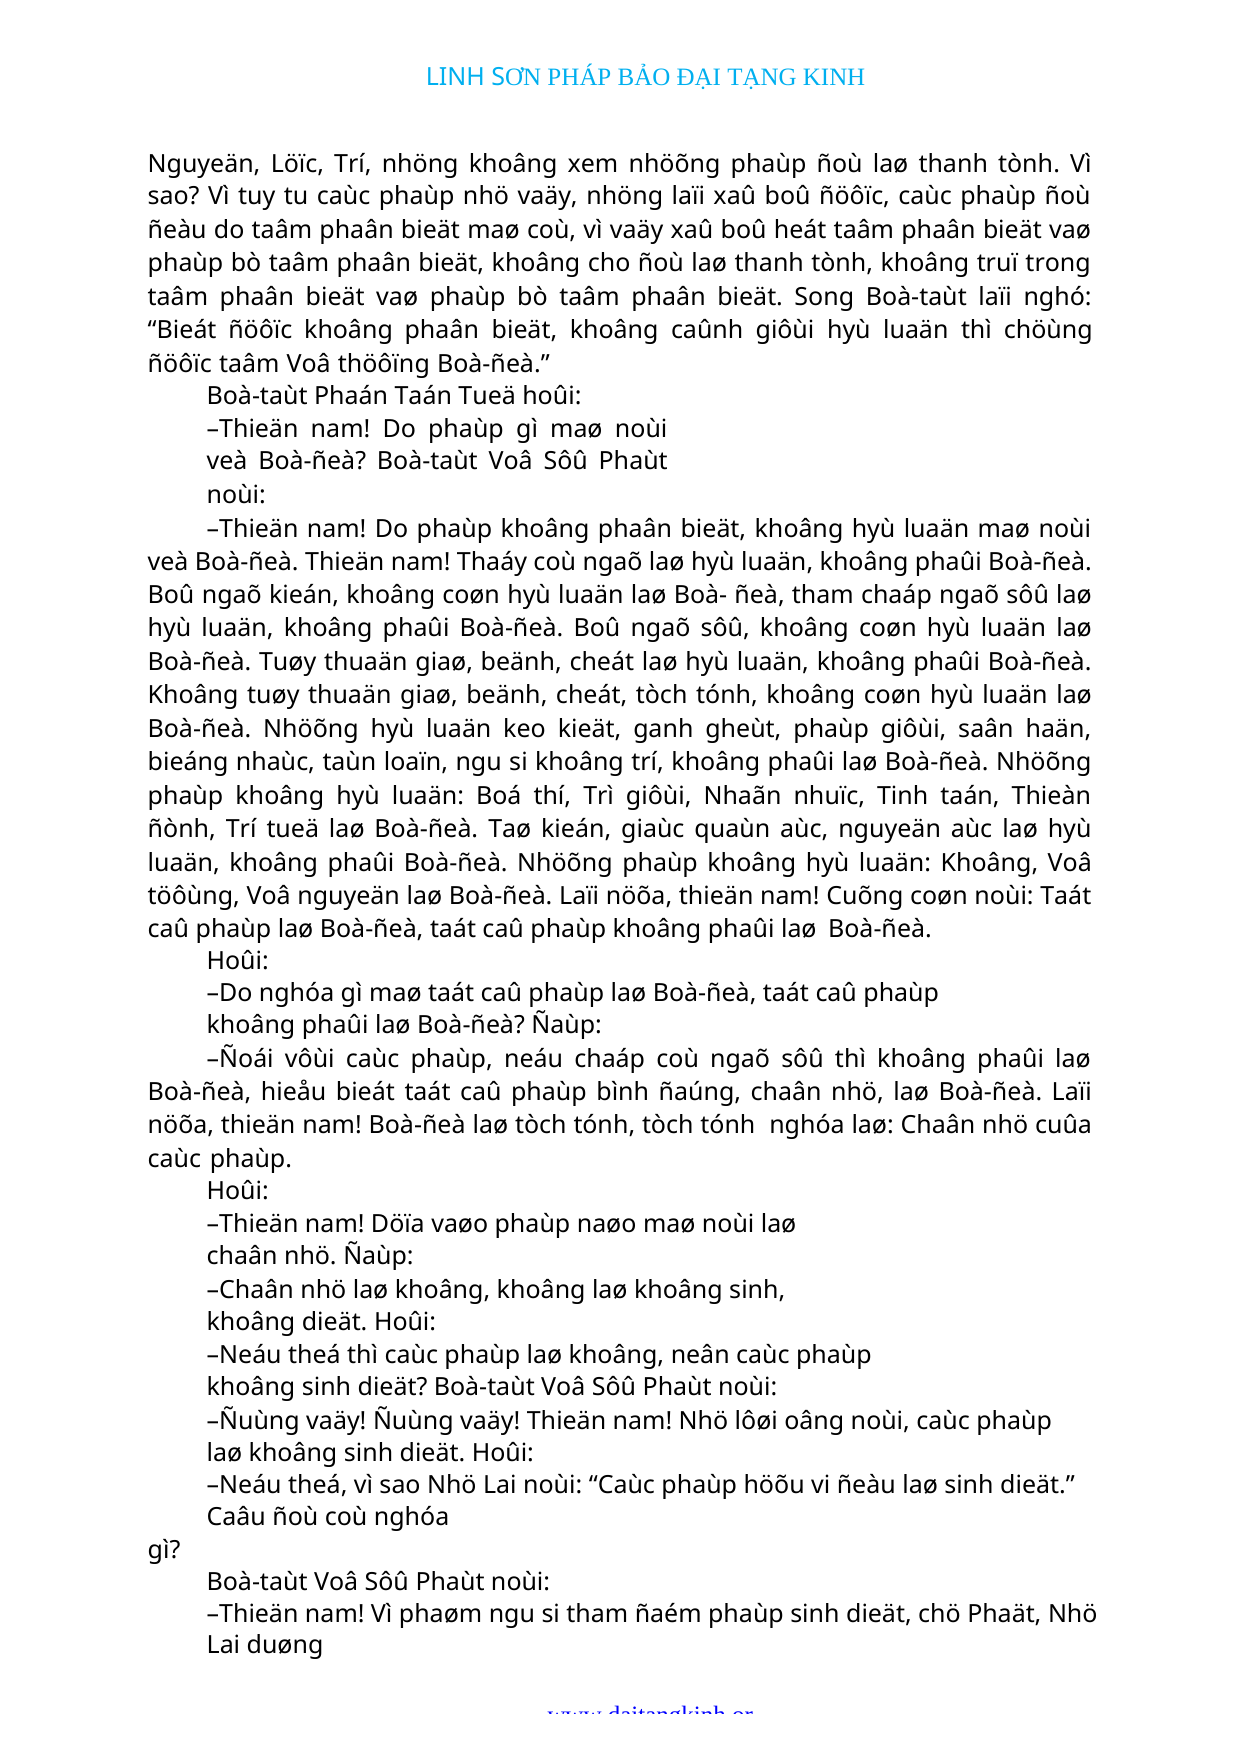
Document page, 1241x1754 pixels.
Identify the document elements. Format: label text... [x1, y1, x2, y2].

text –Thieän nam! Vì phaøm ngu si tham ñaém phaùp sinh dieät, chö Phaät, Nhö Lai duøng [206, 1597, 1105, 1660]
text –Thieän nam! Do phaùp khoâng phaân bieät, khoâng hyù luaän maø noùi veà Boà-ñeà. Thieän nam! Thaáy coù ngaõ laø hyù luaän, khoâng phaûi Boà-ñeà. Boû ngaõ kieán, khoâng coøn hyù luaän laø Boà- ñeà, tham chaáp ngaõ sôû laø hyù luaän, khoâng phaûi Boà-ñeà. Boû ngaõ sôû, khoâng coøn hyù luaän laø Boà-ñeà. Tuøy thuaän giaø, beänh, cheát laø hyù luaän, khoâng phaûi Boà-ñeà. Khoâng tuøy thuaän giaø, beänh, cheát, tòch tónh, khoâng coøn hyù luaän laø Boà-ñeà. Nhöõng hyù luaän keo kieät, ganh gheùt, phaùp giôùi, saân haän, bieáng nhaùc, taùn loaïn, ngu si khoâng trí, khoâng phaûi laø Boà-ñeà. Nhöõng phaùp khoâng hyù luaän: Boá thí, Trì giôùi, Nhaãn nhuïc, Tinh taán, Thieàn ñònh, Trí tueä laø Boà-ñeà. Taø kieán, giaùc quaùn aùc, nguyeän aùc laø hyù luaän, khoâng phaûi Boà-ñeà. Nhöõng phaùp khoâng hyù luaän: Khoâng, Voâ töôùng, Voâ nguyeän laø Boà-ñeà. Laïi nöõa, thieän nam! Cuõng coøn noùi: Taát caû phaùp laø Boà-ñeà, taát caû phaùp khoâng phaûi laø Boà-ñeà. [147, 511, 1093, 945]
text Hoûi: [206, 1175, 1105, 1206]
text Nguyeän, Löïc, Trí, nhöng khoâng xem nhöõng phaùp ñoù laø thanh tònh. Vì sao? Vì tuy tu caùc phaùp nhö vaäy, nhöng laïi xaû boû ñöôïc, caùc phaùp ñoù ñeàu do taâm phaân bieät maø coù, vì vaäy xaû boû heát taâm phaân bieät vaø phaùp bò taâm phaân bieät, khoâng cho ñoù laø thanh tònh, khoâng truï trong taâm phaân bieät vaø phaùp bò taâm phaân bieät. Song Boà-taùt laïi nghó: “Bieát ñöôïc khoâng phaân bieät, khoâng caûnh giôùi hyù luaän thì chöùng ñöôïc taâm Voâ thöôïng Boà-ñeà.” [147, 145, 1093, 379]
text –Chaân nhö laø khoâng, khoâng laø khoâng sinh, khoâng dieät. Hoûi: [206, 1272, 802, 1337]
text Boà-taùt Voâ Sôû Phaùt noùi: [206, 1565, 1105, 1597]
text –Thieän nam! Do phaùp gì maø noùi veà Boà-ñeà? Boà-taùt Voâ Sôû Phaùt noùi: [206, 410, 668, 511]
text gì? [147, 1531, 183, 1566]
text –Thieän nam! Döïa vaøo phaùp naøo maø noùi laø chaân nhö. Ñaùp: [206, 1206, 802, 1272]
text –Neáu theá, vì sao Nhö Lai noùi: “Caùc phaùp höõu vi ñeàu laø sinh dieät.” Caâu ñoù coù nghóa [206, 1469, 1105, 1531]
text Hoûi: [206, 945, 1105, 975]
text –Ñoái vôùi caùc phaùp, neáu chaáp coù ngaõ sôû thì khoâng phaûi laø Boà-ñeà, hieåu bieát taát caû phaùp bình ñaúng, chaân nhö, laø Boà-ñeà. Laïi nöõa, thieän nam! Boà-ñeà laø tòch tónh, tòch tónh nghóa laø: Chaân nhö cuûa caùc phaùp. [147, 1041, 1093, 1175]
text Boà-taùt Phaán Taán Tueä hoûi: [206, 379, 1105, 410]
text –Do nghóa gì maø taát caû phaùp laø Boà-ñeà, taát caû phaùp khoâng phaûi laø Boà-ñeà? Ñaùp: [206, 976, 1011, 1041]
text –Neáu theá thì caùc phaùp laø khoâng, neân caùc phaùp khoâng sinh dieät? Boà-taùt Voâ Sôû Phaùt noùi: [206, 1338, 880, 1403]
text –Ñuùng vaäy! Ñuùng vaäy! Thieän nam! Nhö lôøi oâng noùi, caùc phaùp laø khoâng sinh dieät. Hoûi: [206, 1403, 1072, 1469]
